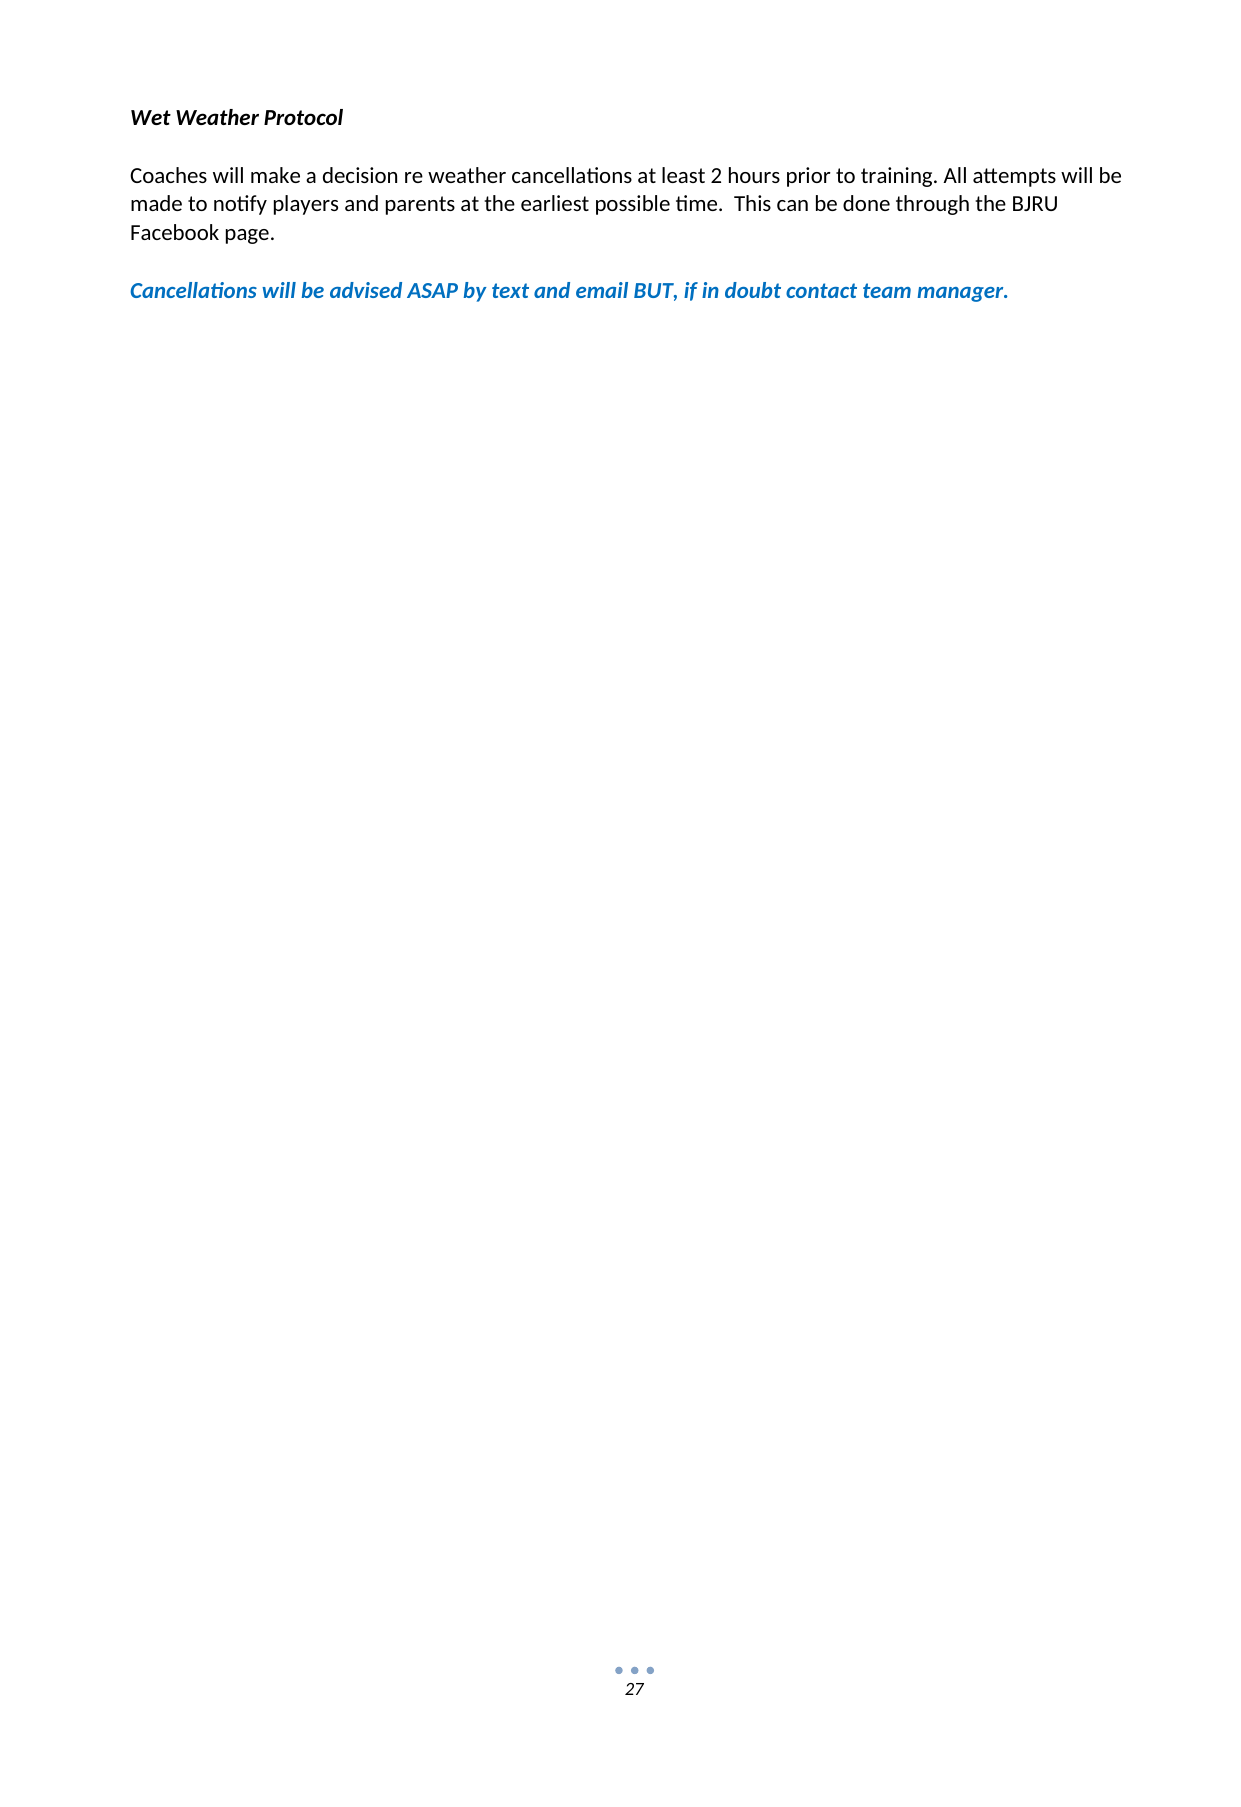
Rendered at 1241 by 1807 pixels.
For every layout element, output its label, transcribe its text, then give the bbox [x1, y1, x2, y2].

text Cancellations will be advised ASAP by text and email BUT, if in doubt contact team manager. [130, 276, 1140, 304]
text Coaches will make a decision re weather cancellations at least 2 hours prior to training. All attempts will be made to notify players and parents at the earliest possible time. This can be done through the BJRU Facebook page. [130, 162, 1140, 246]
text Wet Weather Protocol [130, 103, 1140, 131]
